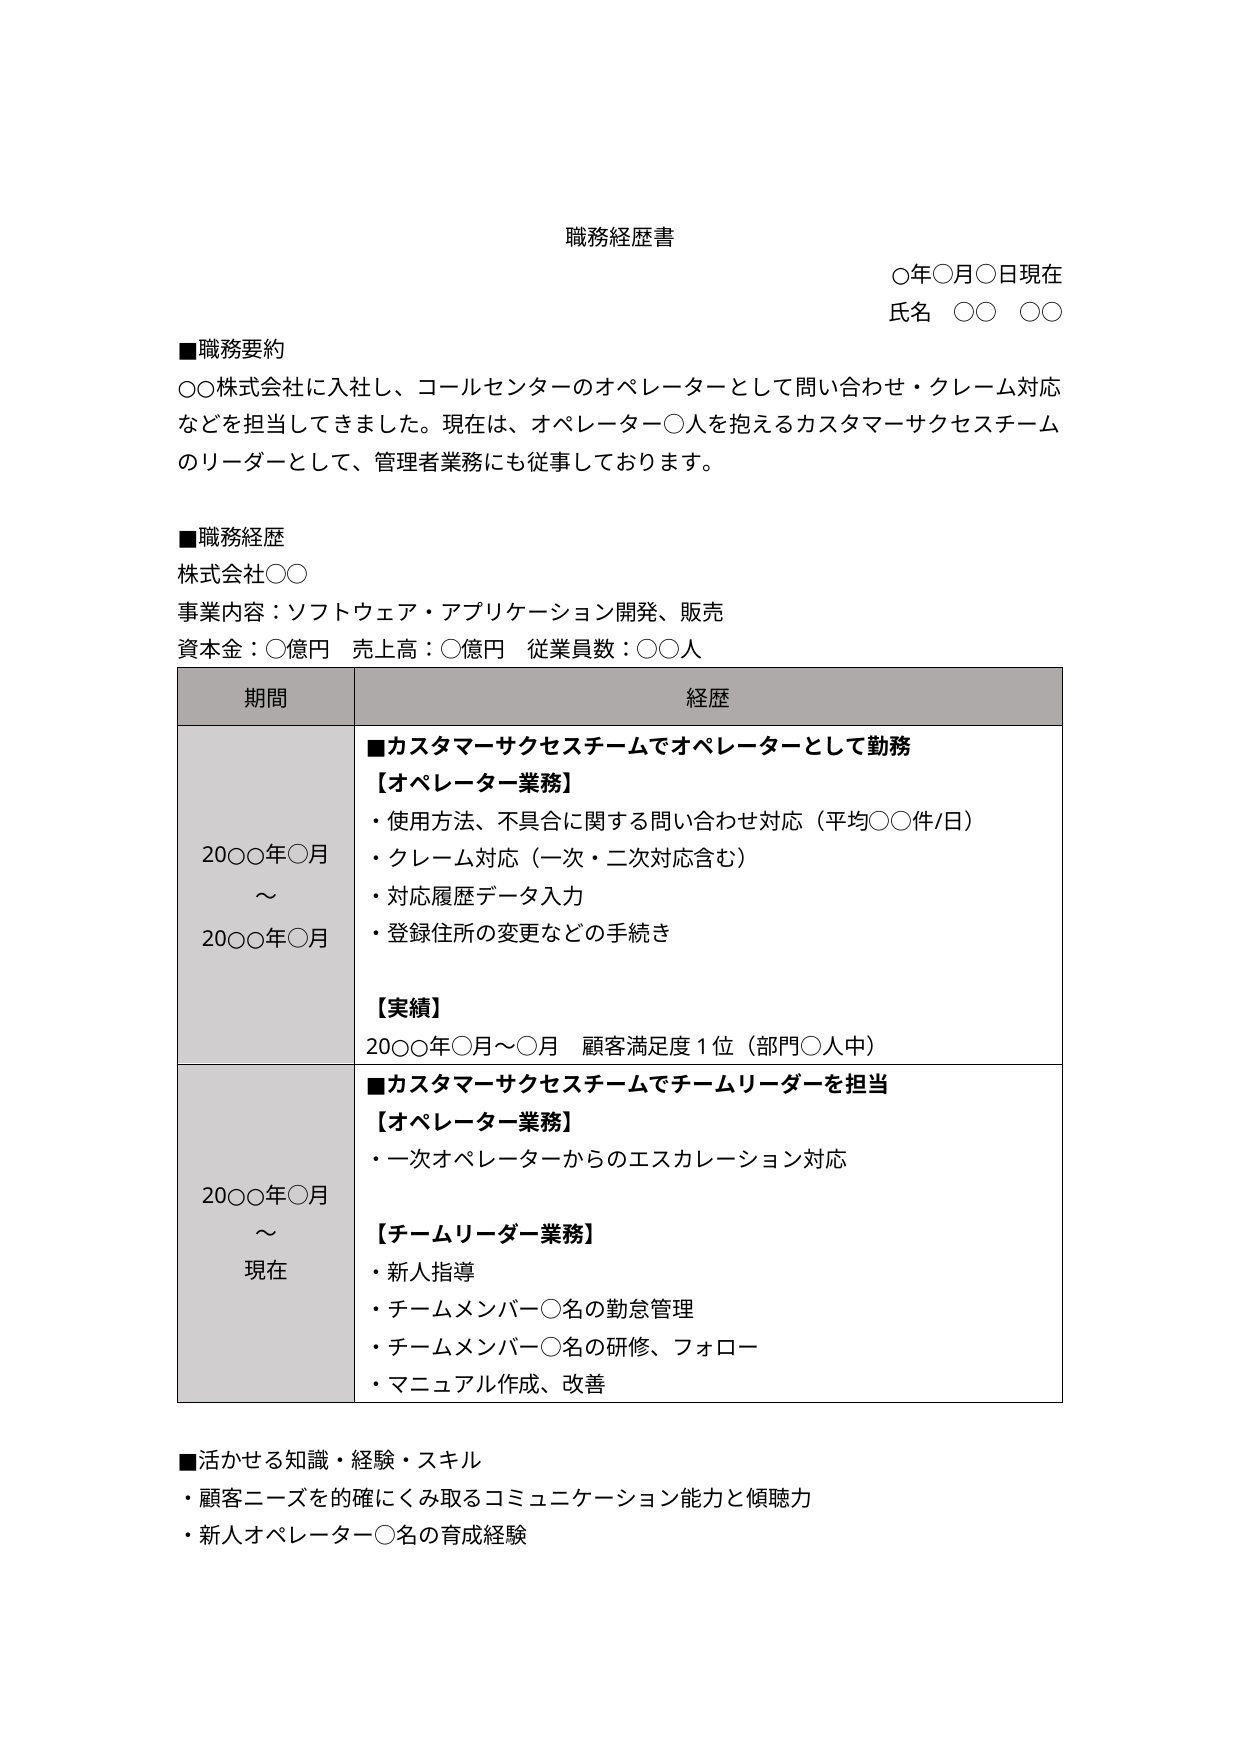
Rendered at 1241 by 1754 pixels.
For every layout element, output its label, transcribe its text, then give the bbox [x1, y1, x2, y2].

text ○年○月○日現在 [177, 254, 1063, 292]
table_cell 20○○年○月 ～ 現在 [178, 1065, 354, 1402]
text 事業内容：ソフトウェア・アプリケーション開発、販売 [177, 592, 1063, 629]
table_header 経歴 [355, 668, 1062, 725]
text 資本金：○億円 売上高：○億円 従業員数：○○人 [177, 629, 1063, 667]
text ■活かせる知識・経験・スキル [177, 1441, 1063, 1478]
text 株式会社○○ [177, 554, 1063, 592]
text ・新人オペレーター○名の育成経験 [177, 1516, 1063, 1553]
table_cell ■カスタマーサクセスチームでチームリーダーを担当 【オペレーター業務】 ・一次オペレーターからのエスカレーション対応 【チームリーダー業務】 ・新人指導 ・チームメンバー○名の勤怠管理 ・チームメンバー○名の研修、フォロー ・マニュアル作成、改善 [355, 1065, 1062, 1402]
text ・顧客ニーズを的確にくみ取るコミュニケーション能力と傾聴力 [177, 1478, 1063, 1516]
text ■職務要約 [177, 329, 1063, 367]
text 職務経歴書 [177, 217, 1063, 254]
table_cell 20○○年○月 ～ 20○○年○月 [178, 726, 354, 1063]
text ■職務経歴 [177, 517, 1063, 554]
text 氏名 ○○ ○○ [177, 292, 1063, 329]
text ○○株式会社に入社し、コールセンターのオペレーターとして問い合わせ・クレーム対応などを担当してきました。現在は、オペレーター○人を抱えるカスタマーサクセスチームのリーダーとして、管理者業務にも従事しております。 [177, 367, 1063, 479]
table_header 期間 [178, 668, 354, 725]
table_cell ■カスタマーサクセスチームでオペレーターとして勤務 【オペレーター業務】 ・使用方法、不具合に関する問い合わせ対応（平均○○件/日） ・クレーム対応（一次・二次対応含む） ・対応履歴データ入力 ・登録住所の変更などの手続き 【実績】 20○○年○月～○月 顧客満足度1位（部門○人中） [355, 726, 1062, 1063]
